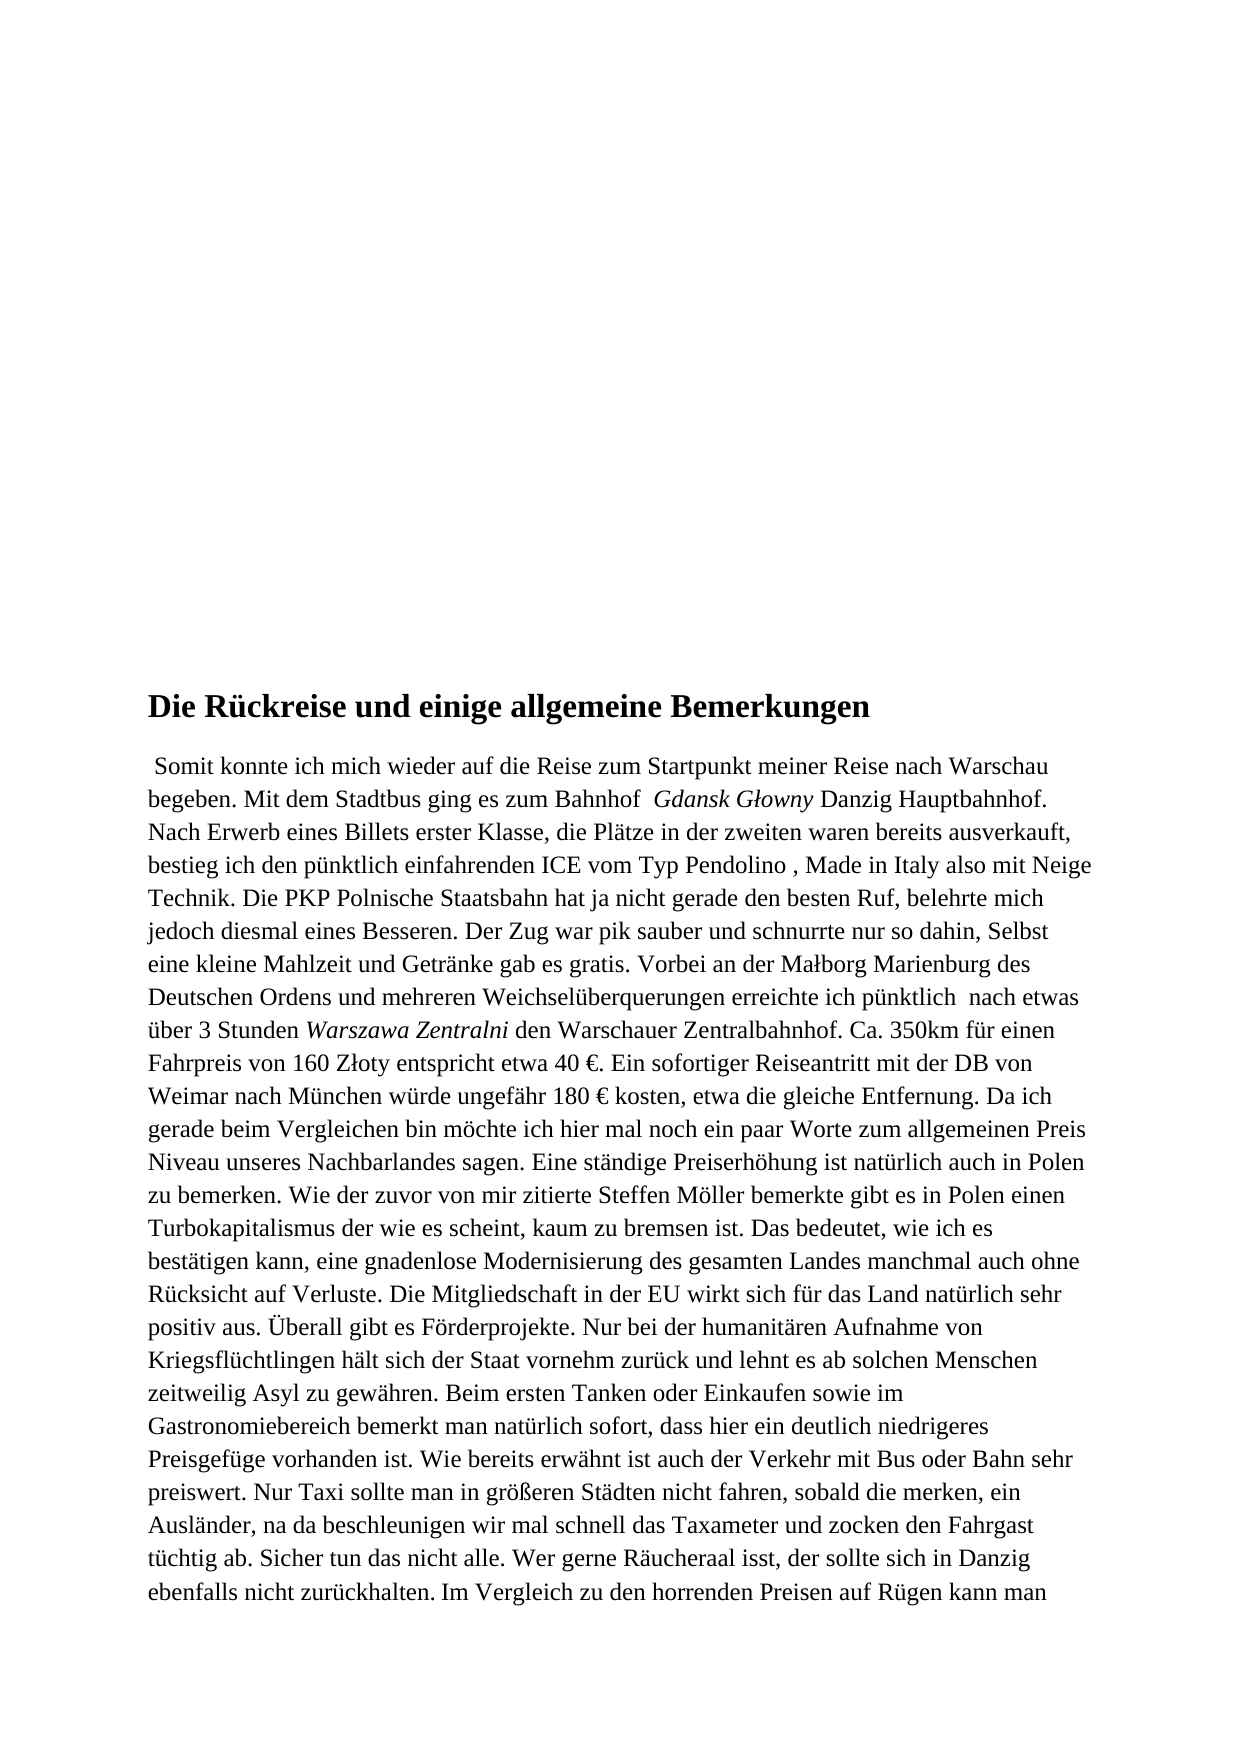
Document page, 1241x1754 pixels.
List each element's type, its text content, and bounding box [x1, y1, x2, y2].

text Die Rückreise und einige allgemeine Bemerkungen [148, 686, 1093, 724]
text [148, 751, 1093, 1606]
